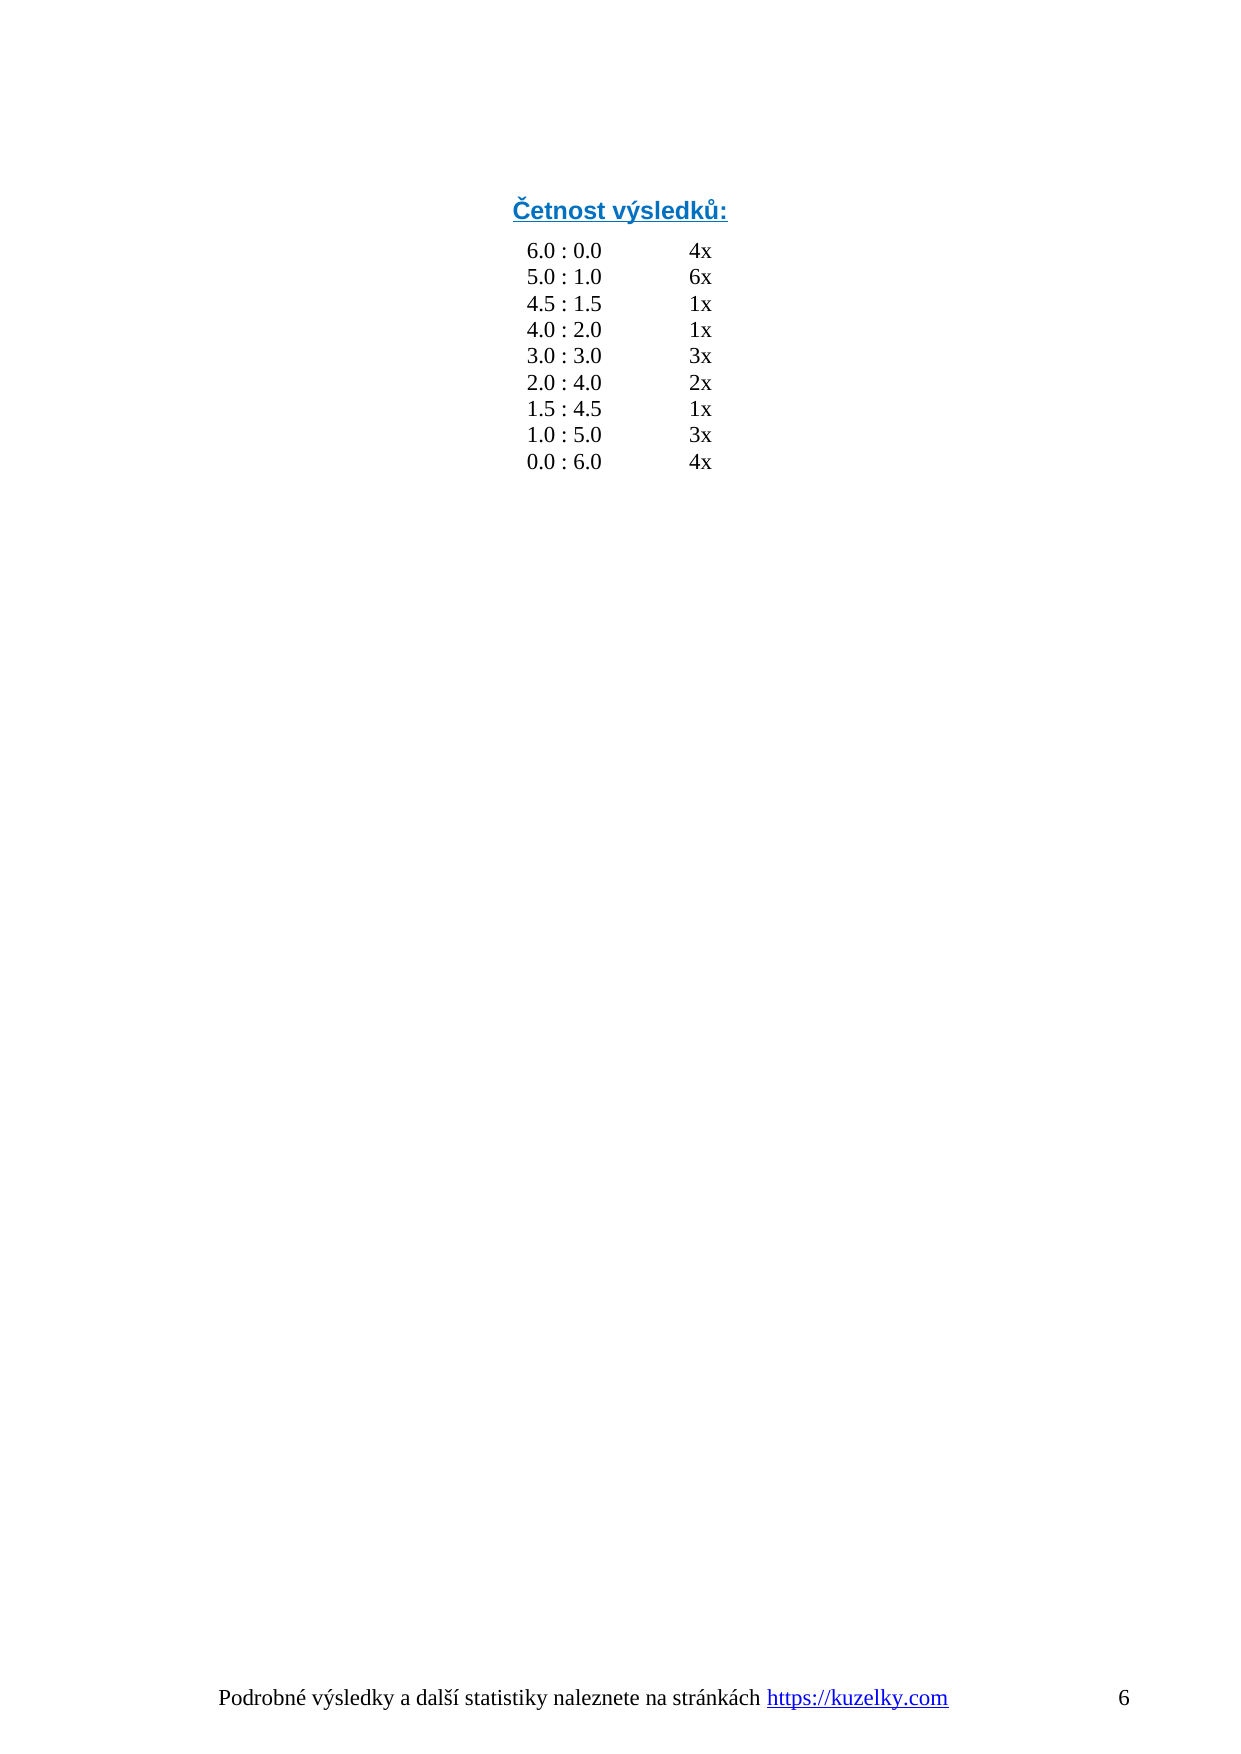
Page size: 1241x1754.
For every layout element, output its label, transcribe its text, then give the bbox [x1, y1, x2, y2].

text 3.0 : 3.0 3x [106, 342, 1134, 369]
text 0.0 : 6.0 4x [106, 448, 1134, 474]
text 1.5 : 4.5 1x [106, 395, 1134, 422]
text 4.0 : 2.0 1x [106, 316, 1134, 342]
text 2.0 : 4.0 2x [106, 369, 1134, 395]
text 5.0 : 1.0 6x [106, 263, 1134, 290]
text 1.0 : 5.0 3x [106, 422, 1134, 448]
text 6.0 : 0.0 4x [106, 237, 1134, 263]
text 4.5 : 1.5 1x [106, 290, 1134, 316]
text Četnost výsledků: [94, 196, 1145, 224]
